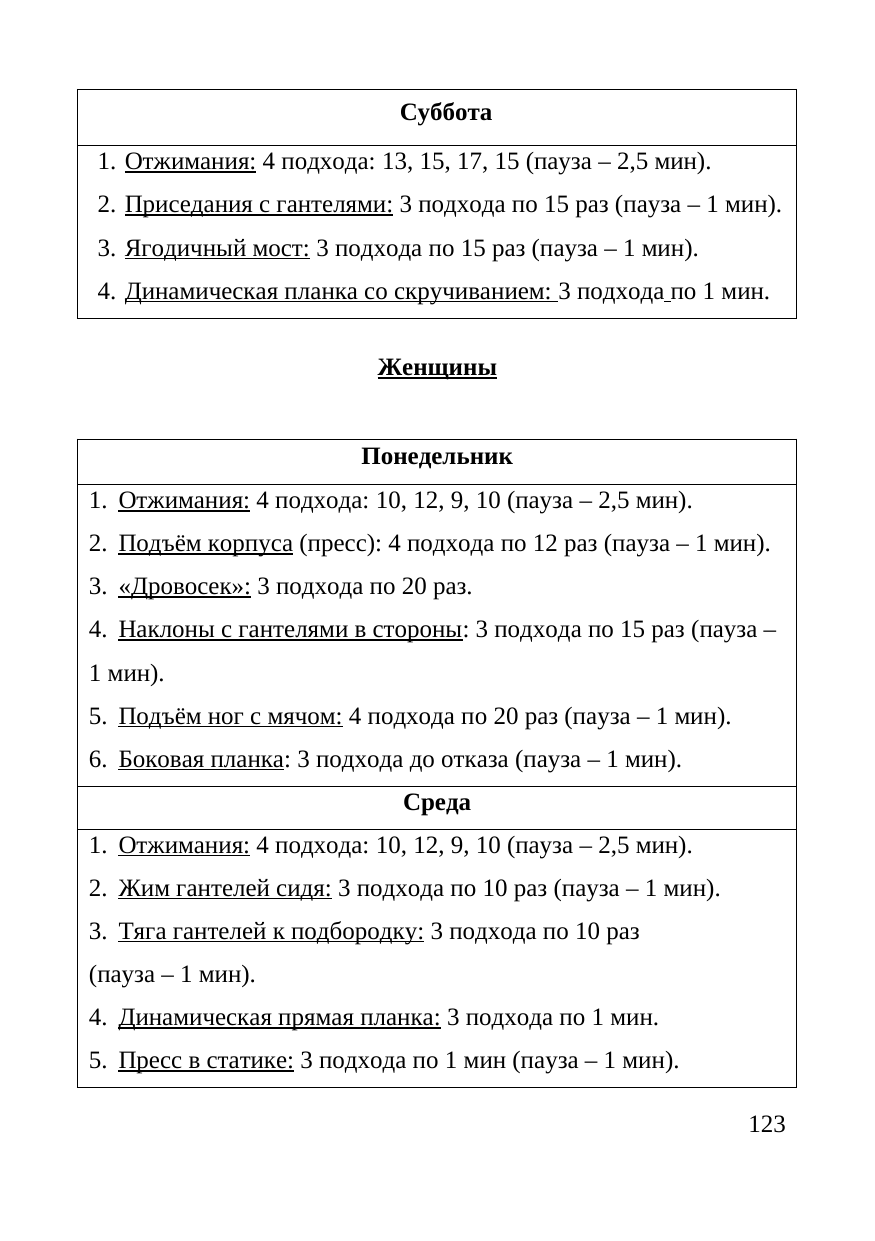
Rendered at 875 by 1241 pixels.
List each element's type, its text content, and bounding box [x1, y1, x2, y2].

table_header Понедельник [78, 440, 796, 484]
table_cell Отжимания: 4 подхода: 13, 15, 17, 15 (пауза – 2,5 мин). Приседания с гантелями: 3 подхода по 15 раз (пауза – 1 мин). Ягодичный мост: 3 подхода по 15 раз (пауза – 1 мин). Динамическая планка со скручиванием: 3 подхода по 1 мин. [78, 146, 796, 318]
table_cell Отжимания: 4 подхода: 10, 12, 9, 10 (пауза – 2,5 мин). Жим гантелей сидя: 3 подхода по 10 раз (пауза – 1 мин). Тяга гантелей к подбородку: 3 подхода по 10 раз (пауза – 1 мин). Динамическая прямая планка: 3 подхода по 1 мин. Пресс в статике: 3 подхода по 1 мин (пауза – 1 мин). [78, 830, 796, 1087]
table_cell Среда [78, 787, 796, 829]
table_cell Суббота [78, 90, 796, 145]
text Женщины [89, 352, 785, 381]
table_cell Отжимания: 4 подхода: 10, 12, 9, 10 (пауза – 2,5 мин). Подъём корпуса (пресс): 4 подхода по 12 раз (пауза – 1 мин). «Дровосек»: 3 подхода по 20 раз. Наклоны с гантелями в стороны: 3 подхода по 15 раз (пауза – 1 мин). Подъём ног с мячом: 4 подхода по 20 раз (пауза – 1 мин). Боковая планка: 3 подхода до отказа (пауза – 1 мин). [78, 485, 796, 786]
